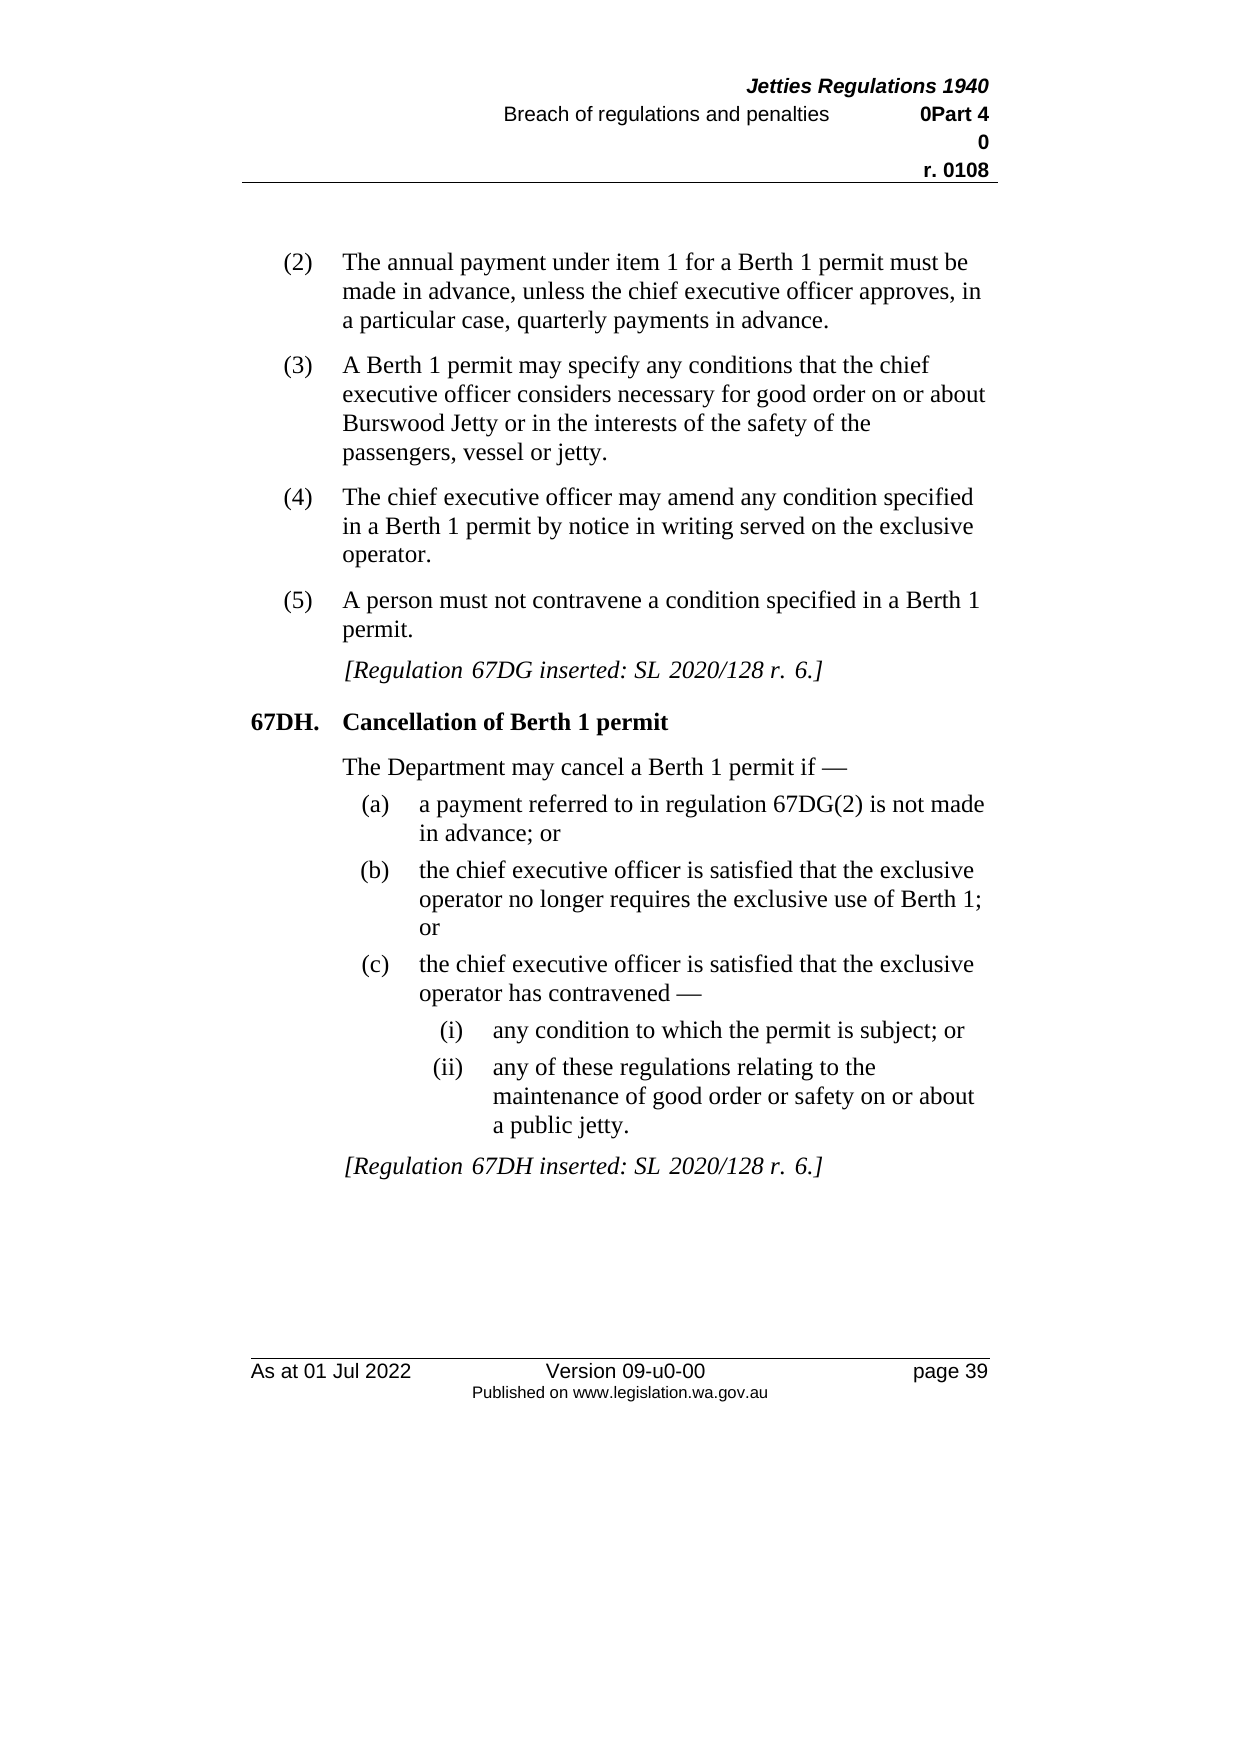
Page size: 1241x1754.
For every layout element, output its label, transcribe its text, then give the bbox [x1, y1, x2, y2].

text (i) any condition to which the permit is subject; or [251, 1015, 990, 1044]
text (ii) any of these regulations relating to the maintenance of good order or safety on or about a public jetty. [251, 1052, 990, 1139]
text (5) A person must not contravene a condition specified in a Berth 1 permit. [251, 585, 990, 642]
text [Regulation 67DH inserted: SL 2020/128 r. 6.] [251, 1151, 990, 1180]
text (c) the chief executive officer is satisfied that the exclusive operator has contravened — [251, 949, 990, 1007]
text (b) the chief executive officer is satisfied that the exclusive operator no longer requires the exclusive use of Berth 1; or [251, 855, 990, 941]
text (4) The chief executive officer may amend any condition specified in a Berth 1 permit by notice in writing served on the exclusive operator. [251, 482, 990, 568]
text [Regulation 67DG inserted: SL 2020/128 r. 6.] [251, 655, 990, 684]
subtitle 67DH. Cancellation of Berth 1 permit [251, 707, 990, 735]
text (3) A Berth 1 permit may specify any conditions that the chief executive officer considers necessary for good order on or about Burswood Jetty or in the interests of the safety of the passengers, vessel or jetty. [251, 350, 990, 465]
text The Department may cancel a Berth 1 permit if — [251, 752, 990, 781]
text (2) The annual payment under item 1 for a Berth 1 permit must be made in advance, unless the chief executive officer approves, in a particular case, quarterly payments in advance. [251, 247, 990, 334]
text (a) a payment referred to in regulation 67DG(2) is not made in advance; or [251, 789, 990, 847]
